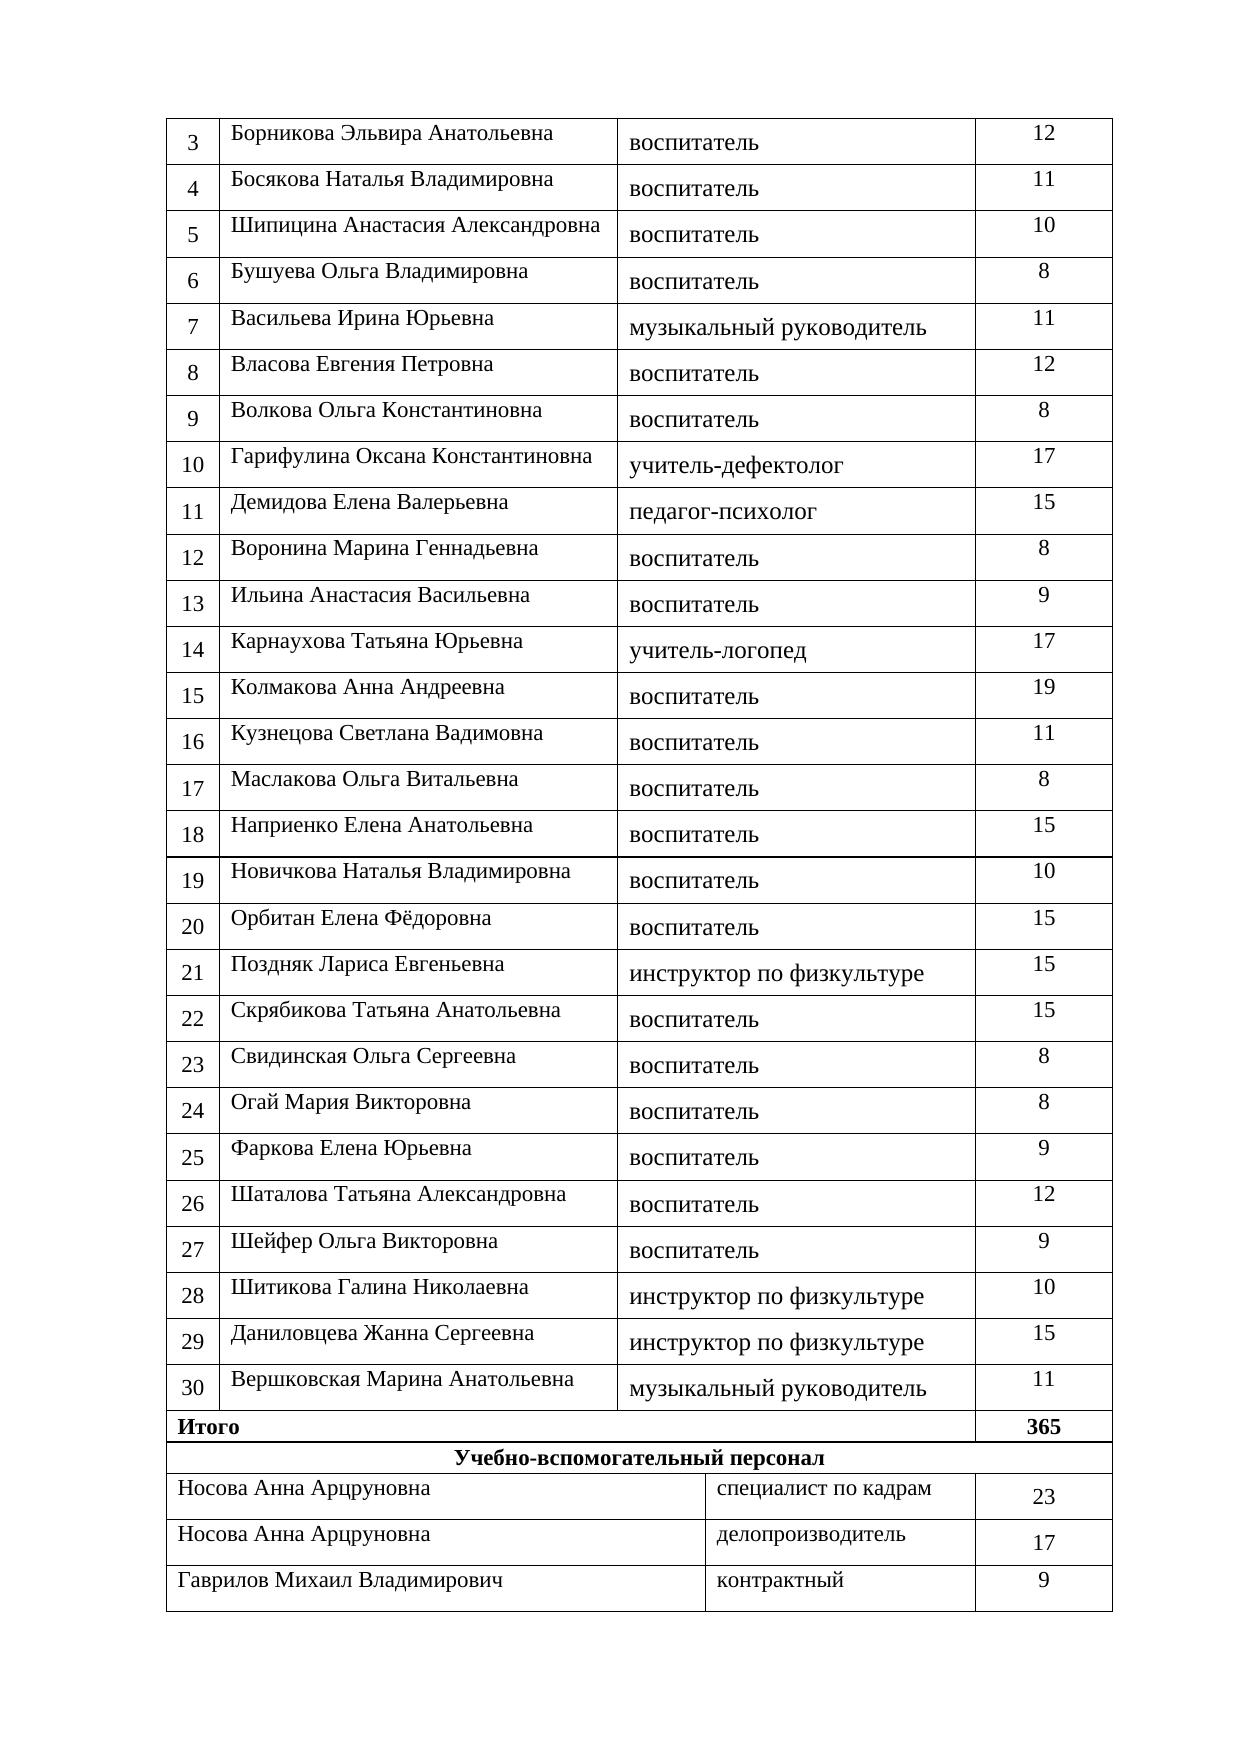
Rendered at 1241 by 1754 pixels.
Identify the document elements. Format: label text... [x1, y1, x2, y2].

table_cell 6 [167, 258, 219, 303]
table_cell Поздняк Лариса Евгеньевна [220, 950, 617, 995]
table_cell 30 [167, 1365, 219, 1410]
table_cell Ильина Анастасия Васильевна [220, 581, 617, 626]
table_cell 8 [976, 765, 1112, 810]
table_cell педагог-психолог [618, 488, 975, 533]
table_cell 18 [167, 811, 219, 856]
table_cell 24 [167, 1088, 219, 1133]
table_cell 17 [167, 765, 219, 810]
table_cell 12 [976, 350, 1112, 395]
table_cell 17 [976, 627, 1112, 672]
table_cell Носова Анна Арцруновна [167, 1520, 705, 1565]
table_cell 25 [167, 1134, 219, 1179]
table_cell Колмакова Анна Андреевна [220, 673, 617, 718]
table_cell делопроизводитель [706, 1520, 975, 1565]
table_cell 10 [976, 1273, 1112, 1318]
table_cell воспитатель [618, 673, 975, 718]
table_cell 15 [167, 673, 219, 718]
table_cell воспитатель [618, 535, 975, 579]
table_cell 3 [167, 119, 219, 164]
table_cell 11 [976, 165, 1112, 210]
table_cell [167, 1566, 705, 1611]
table_cell воспитатель [618, 119, 975, 164]
table_cell 8 [976, 258, 1112, 303]
table_cell 9 [976, 1566, 1112, 1611]
table_cell 15 [976, 950, 1112, 995]
table_cell Наприенко Елена Анатольевна [220, 811, 617, 856]
table_cell 19 [167, 858, 219, 903]
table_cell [706, 1566, 975, 1611]
table_cell Демидова Елена Валерьевна [220, 488, 617, 533]
table_cell Шаталова Татьяна Александровна [220, 1181, 617, 1226]
table_cell 12 [976, 1181, 1112, 1226]
table_cell Итого [167, 1411, 975, 1441]
table_cell музыкальный руководитель [618, 1365, 975, 1410]
table_cell Фаркова Елена Юрьевна [220, 1134, 617, 1179]
table_cell 23 [167, 1042, 219, 1087]
table_cell инструктор по физкультуре [618, 950, 975, 995]
table_cell воспитатель [618, 1134, 975, 1179]
table_cell Маслакова Ольга Витальевна [220, 765, 617, 810]
table_cell Орбитан Елена Фёдоровна [220, 904, 617, 949]
table_cell 8 [976, 1088, 1112, 1133]
table_cell Учебно-вспомогательный персонал [167, 1443, 1112, 1473]
table_cell Васильева Ирина Юрьевна [220, 304, 617, 349]
table_cell воспитатель [618, 258, 975, 303]
table_cell учитель-логопед [618, 627, 975, 672]
table_cell 26 [167, 1181, 219, 1226]
table_cell воспитатель [618, 765, 975, 810]
table_cell 21 [167, 950, 219, 995]
table_cell Бушуева Ольга Владимировна [220, 258, 617, 303]
table_cell Носова Анна Арцруновна [167, 1474, 705, 1519]
table_cell Шейфер Ольга Викторовна [220, 1227, 617, 1272]
table_cell 11 [976, 304, 1112, 349]
table_cell воспитатель [618, 211, 975, 257]
table_cell Шипицина Анастасия Александровна [220, 211, 617, 257]
table_cell 5 [167, 211, 219, 257]
table_cell 8 [167, 350, 219, 395]
table_cell 11 [976, 1365, 1112, 1410]
table_cell 14 [167, 627, 219, 672]
table_cell Карнаухова Татьяна Юрьевна [220, 627, 617, 672]
table_cell Кузнецова Светлана Вадимовна [220, 719, 617, 764]
table_cell инструктор по физкультуре [618, 1319, 975, 1364]
table_cell Вершковская Марина Анатольевна [220, 1365, 617, 1410]
table_cell Новичкова Наталья Владимировна [220, 858, 617, 903]
table_cell 20 [167, 904, 219, 949]
table_cell 15 [976, 904, 1112, 949]
table_cell 16 [167, 719, 219, 764]
table_cell 15 [976, 488, 1112, 533]
table_cell Власова Евгения Петровна [220, 350, 617, 395]
table_cell Даниловцева Жанна Сергеевна [220, 1319, 617, 1364]
table_cell Скрябикова Татьяна Анатольевна [220, 996, 617, 1041]
table_cell 28 [167, 1273, 219, 1318]
table_cell 17 [976, 1520, 1112, 1565]
table_cell 23 [976, 1474, 1112, 1519]
table_cell 4 [167, 165, 219, 210]
table_cell 8 [976, 1042, 1112, 1087]
table_cell 10 [976, 211, 1112, 257]
table_cell 27 [167, 1227, 219, 1272]
table_cell 29 [167, 1319, 219, 1364]
table_cell 365 [976, 1411, 1112, 1441]
table_cell Воронина Марина Геннадьевна [220, 535, 617, 579]
table_cell учитель-дефектолог [618, 442, 975, 487]
table_cell 12 [167, 535, 219, 579]
table_cell воспитатель [618, 1227, 975, 1272]
table_cell 9 [976, 581, 1112, 626]
table_cell 9 [167, 396, 219, 441]
table_cell воспитатель [618, 581, 975, 626]
table_cell 15 [976, 811, 1112, 856]
table_cell 8 [976, 535, 1112, 579]
table_cell музыкальный руководитель [618, 304, 975, 349]
table_cell 13 [167, 581, 219, 626]
table_cell 22 [167, 996, 219, 1041]
table_cell воспитатель [618, 396, 975, 441]
table_cell воспитатель [618, 1042, 975, 1087]
table_cell Свидинская Ольга Сергеевна [220, 1042, 617, 1087]
table_cell 19 [976, 673, 1112, 718]
table_cell 9 [976, 1227, 1112, 1272]
table_cell 15 [976, 1319, 1112, 1364]
table_cell специалист по кадрам [706, 1474, 975, 1519]
table_cell 10 [976, 858, 1112, 903]
table_cell инструктор по физкультуре [618, 1273, 975, 1318]
table_cell Гарифулина Оксана Константиновна [220, 442, 617, 487]
table_cell воспитатель [618, 350, 975, 395]
table_cell воспитатель [618, 904, 975, 949]
table_cell Босякова Наталья Владимировна [220, 165, 617, 210]
table_cell воспитатель [618, 858, 975, 903]
table_cell 17 [976, 442, 1112, 487]
table_cell 10 [167, 442, 219, 487]
table_cell Борникова Эльвира Анатольевна [220, 119, 617, 164]
table_cell воспитатель [618, 1088, 975, 1133]
table_cell воспитатель [618, 1181, 975, 1226]
table_cell воспитатель [618, 719, 975, 764]
table_cell 9 [976, 1134, 1112, 1179]
table_cell Волкова Ольга Константиновна [220, 396, 617, 441]
table_cell 11 [167, 488, 219, 533]
table_cell Шитикова Галина Николаевна [220, 1273, 617, 1318]
table_cell воспитатель [618, 165, 975, 210]
table_cell 11 [976, 719, 1112, 764]
table_cell воспитатель [618, 996, 975, 1041]
table_cell 8 [976, 396, 1112, 441]
table_cell воспитатель [618, 811, 975, 856]
table_cell 12 [976, 119, 1112, 164]
table_cell Огай Мария Викторовна [220, 1088, 617, 1133]
table_cell 7 [167, 304, 219, 349]
table_cell 15 [976, 996, 1112, 1041]
